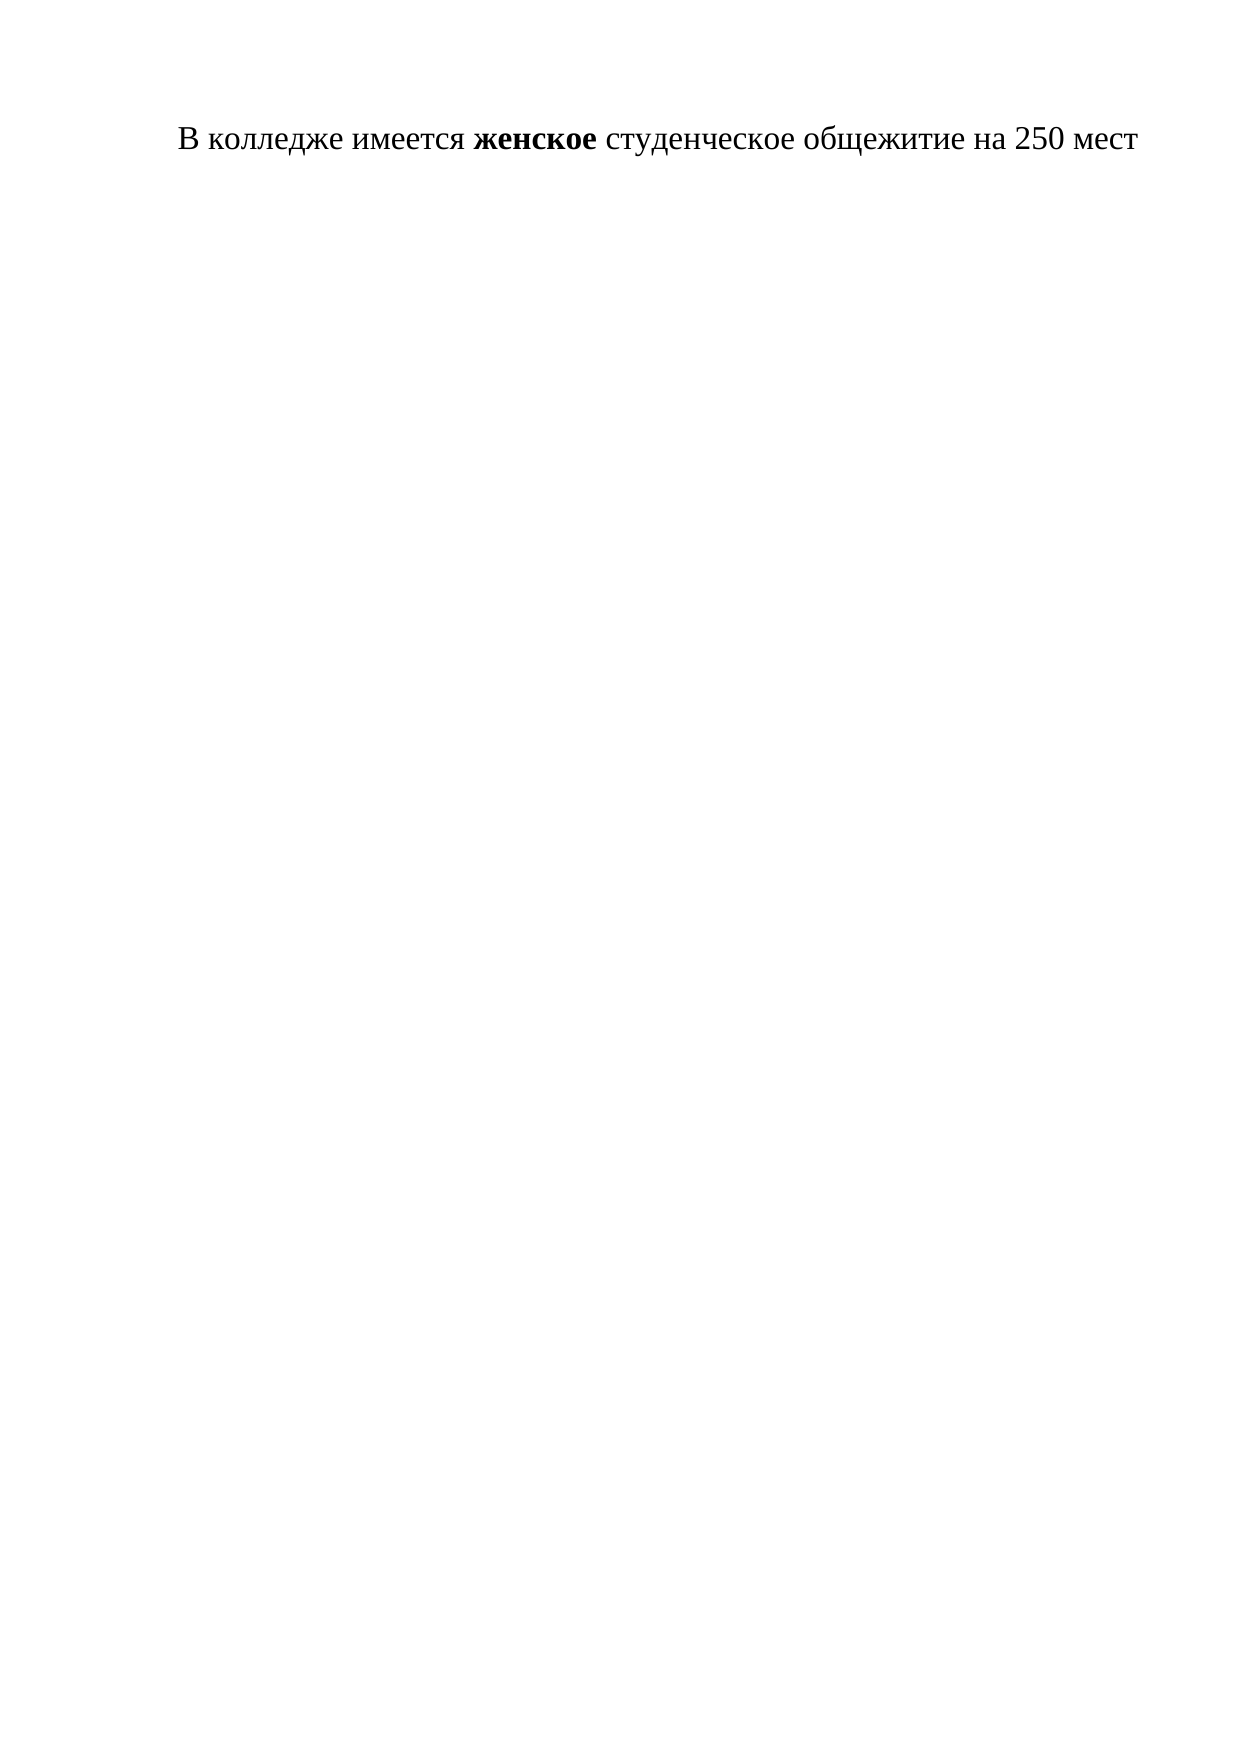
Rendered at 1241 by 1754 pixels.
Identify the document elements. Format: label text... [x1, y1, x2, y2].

text В колледже имеется женское студенческое общежитие на 250 мест [177, 118, 1152, 156]
